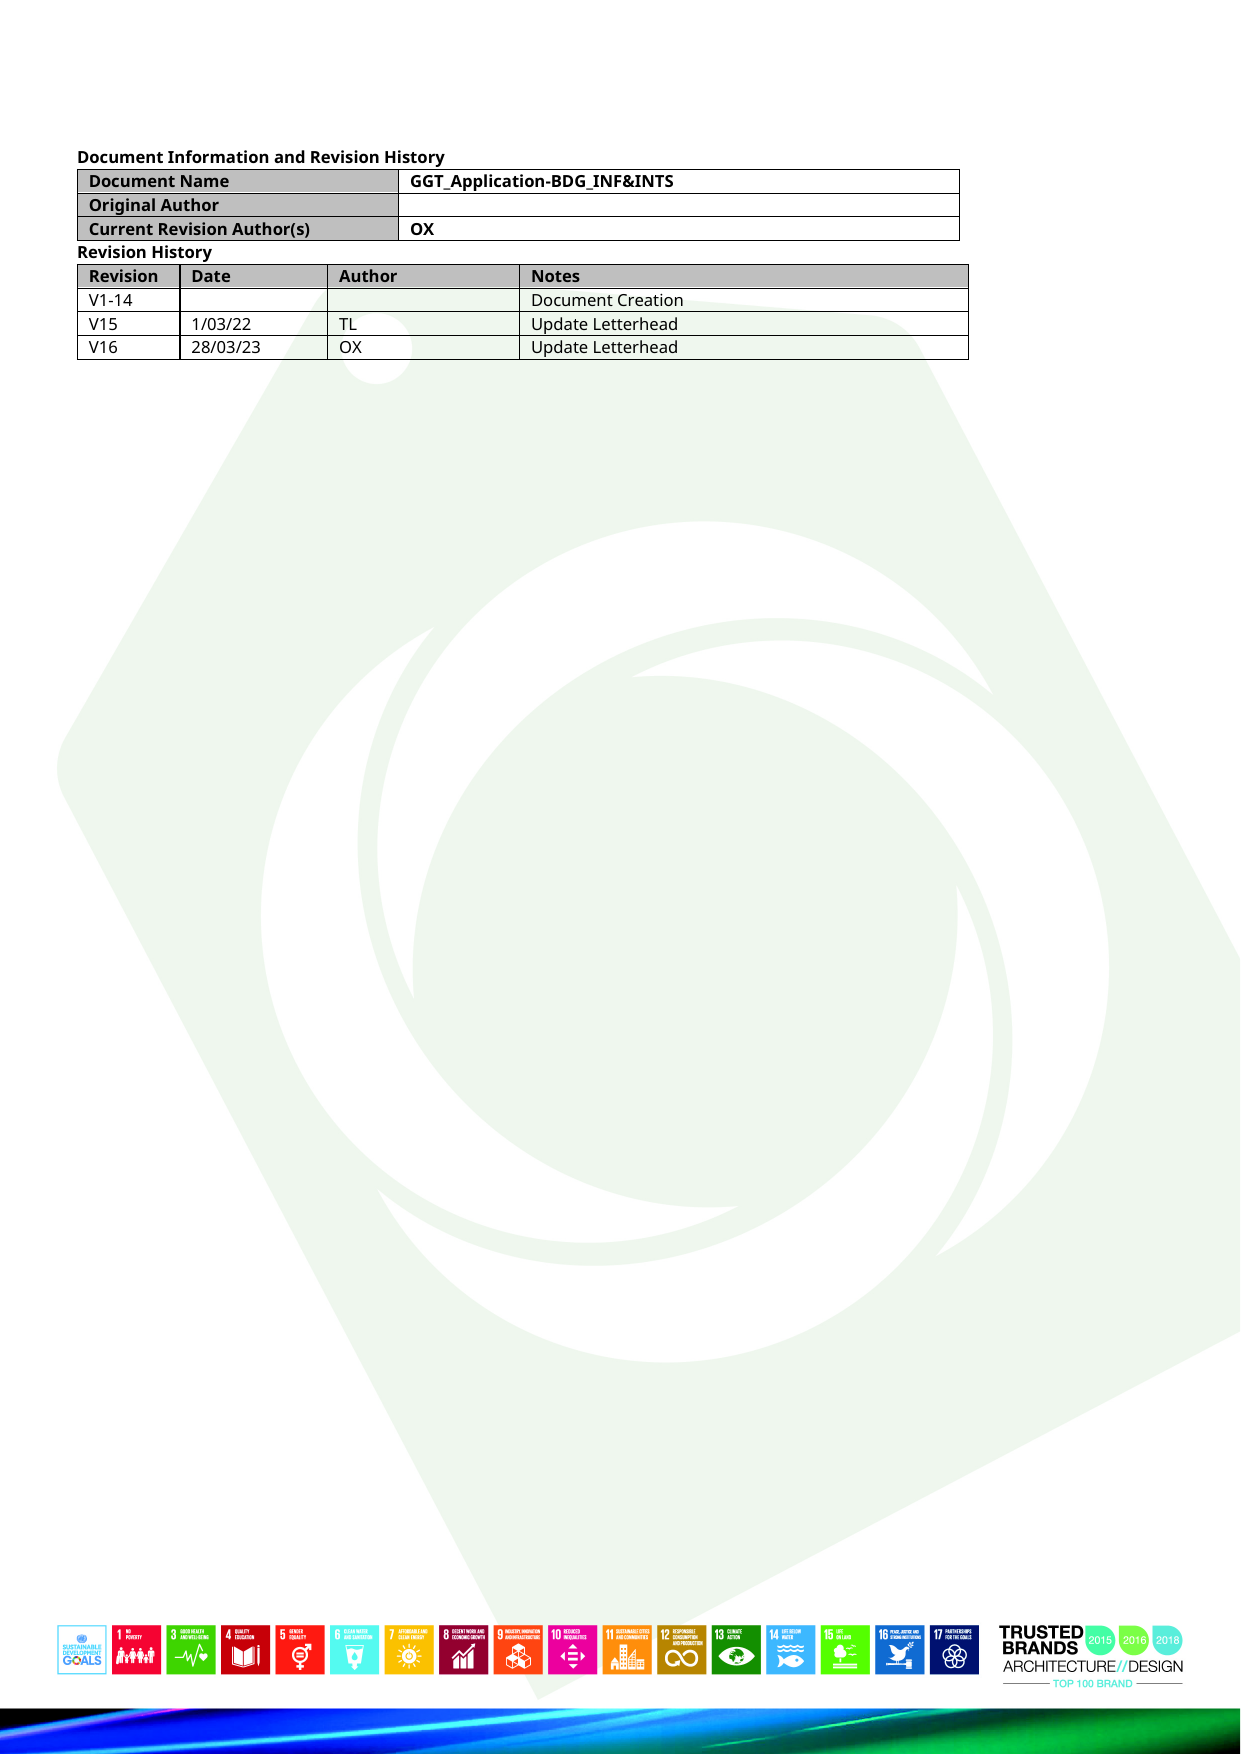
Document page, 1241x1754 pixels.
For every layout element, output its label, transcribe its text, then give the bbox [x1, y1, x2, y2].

table_header Document Name [78, 170, 398, 192]
table_header Date [181, 265, 327, 287]
table_header GGT_Application-BDG_INF&INTS [399, 170, 959, 192]
table_cell [328, 289, 519, 311]
table_cell Update Letterhead [520, 312, 968, 335]
table_cell V15 [78, 312, 179, 335]
table_cell TL [328, 312, 519, 335]
table_cell Document Creation [520, 289, 968, 311]
table_header Author [328, 265, 519, 287]
table_cell 1/03/22 [181, 312, 327, 335]
table_header Revision [78, 265, 179, 287]
table_cell V16 [78, 336, 179, 359]
table_cell 28/03/23 [181, 336, 327, 359]
table_cell OX [328, 336, 519, 359]
text Document Information and Revision History [77, 146, 1163, 169]
table_cell [181, 289, 327, 311]
table_cell Update Letterhead [520, 336, 968, 359]
table_cell Current Revision Author(s) [78, 217, 398, 240]
table_cell [399, 194, 959, 216]
table_cell Original Author [78, 194, 398, 216]
text Revision History [77, 241, 1163, 264]
table_cell V1-14 [78, 289, 179, 311]
table_header Notes [520, 265, 968, 287]
table_cell OX [399, 217, 959, 240]
picture [0, 0, 1241, 1754]
